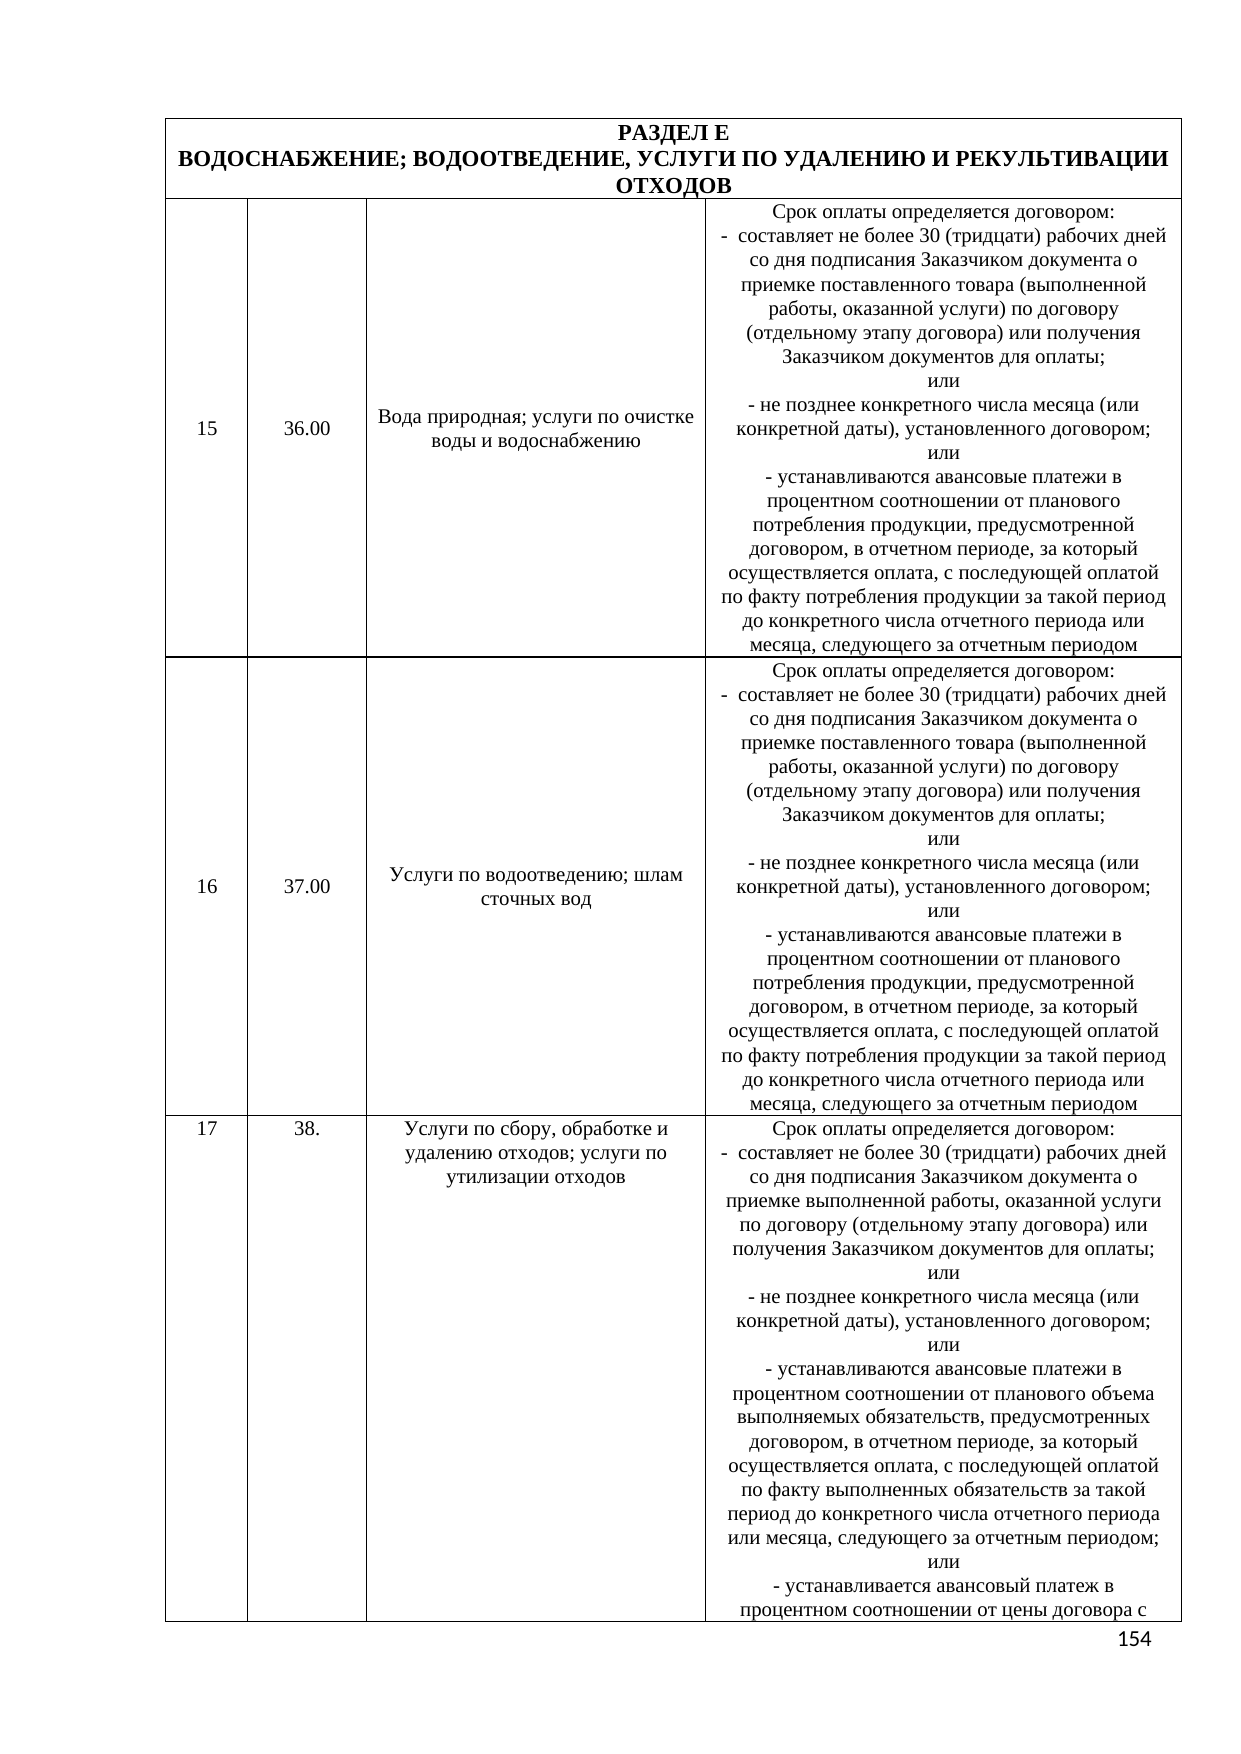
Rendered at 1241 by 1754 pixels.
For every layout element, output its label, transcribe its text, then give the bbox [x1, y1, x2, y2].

table_cell 36.00 [248, 199, 366, 656]
table_cell 37.00 [248, 658, 366, 1115]
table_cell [367, 1116, 705, 1621]
table_cell Услуги по водоотведению; шлам сточных вод [367, 658, 705, 1115]
table_cell Вода природная; услуги по очистке воды и водоснабжению [367, 199, 705, 656]
table_cell 38. [248, 1116, 366, 1621]
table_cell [706, 199, 1181, 656]
table_cell 15 [166, 199, 247, 656]
table_cell РАЗДЕЛ E Водоснабжение; водоотведение, услуги по удалению и рекультивации отходов [166, 119, 1181, 198]
table_cell 16 [166, 658, 247, 1115]
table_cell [706, 1116, 1181, 1621]
table_cell 17 [166, 1116, 247, 1621]
